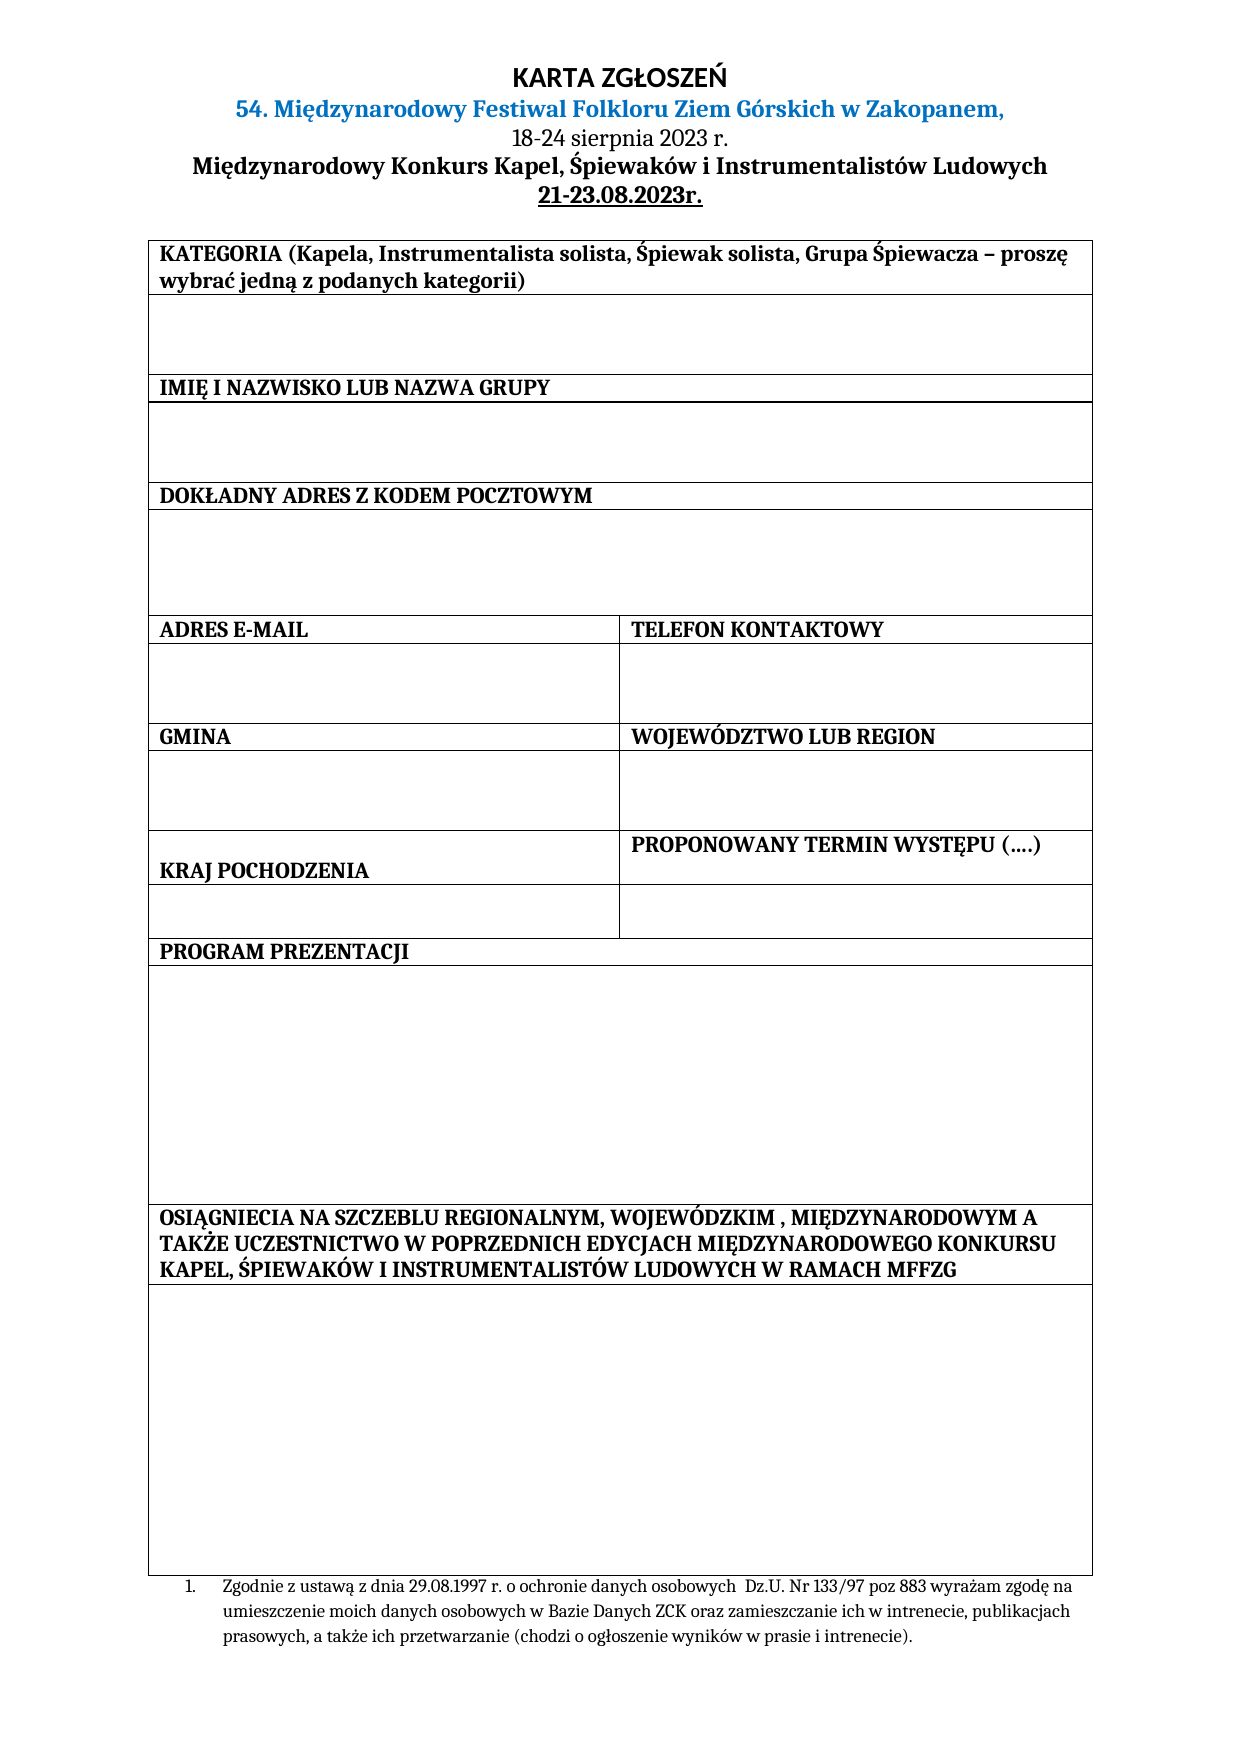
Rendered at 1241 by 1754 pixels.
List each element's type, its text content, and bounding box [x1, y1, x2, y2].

table_cell [149, 510, 1092, 615]
table_cell WOJEWÓDZTWO LUB REGION [620, 724, 1092, 750]
table_cell PROGRAM PREZENTACJI [149, 939, 1092, 965]
table_cell DOKŁADNY ADRES Z KODEM POCZTOWYM [149, 483, 1092, 509]
table_cell KRAJ POCHODZENIA [149, 831, 619, 884]
table_cell ADRES E-MAIL [149, 616, 619, 643]
table_cell TELEFON KONTAKTOWY [620, 616, 1092, 643]
table_cell [620, 644, 1092, 723]
table_cell OSIĄGNIECIA NA SZCZEBLU REGIONALNYM, WOJEWÓDZKIM , MIĘDZYNARODOWYM A TAKŻE UCZESTNICTWO W POPRZEDNICH EDYCJACH MIĘDZYNARODOWEGO KONKURSU KAPEL, ŚPIEWAKÓW I INSTRUMENTALISTÓW LUDOWYCH W RAMACH MFFZG [149, 1205, 1092, 1284]
table_cell [149, 885, 619, 938]
table_cell [149, 966, 1092, 1203]
list Zgodnie z ustawą z dnia 29.08.1997 r. o ochronie danych osobowych Dz.U. Nr 133/97 poz 883 wyrażam zgodę na umieszczenie moich danych osobowych w Bazie Danych ZCK oraz zamieszczanie ich w intrenecie, publikacjach prasowych, a także ich przetwarzanie (chodzi o ogłoszenie wyników w prasie i intrenecie). [185, 1576, 1093, 1647]
text 54. Międzynarodowy Festiwal Folkloru Ziem Górskich w Zakopanem, [148, 95, 1093, 123]
table_cell IMIĘ I NAZWISKO LUB NAZWA GRUPY [149, 375, 1092, 401]
table_cell PROPONOWANY TERMIN WYSTĘPU (….) [620, 831, 1092, 884]
text 21-23.08.2023r. [148, 181, 1093, 210]
table_cell [149, 751, 619, 830]
table_cell [620, 751, 1092, 830]
table_cell [149, 295, 1092, 374]
table_cell [620, 885, 1092, 938]
text 18-24 sierpnia 2023 r. [148, 123, 1093, 152]
table_cell [149, 644, 619, 723]
table_cell [149, 403, 1092, 482]
table_cell [149, 1285, 1092, 1574]
text KARTA ZGŁOSZEŃ [148, 59, 1093, 95]
table_cell GMINA [149, 724, 619, 750]
text Międzynarodowy Konkurs Kapel, Śpiewaków i Instrumentalistów Ludowych [148, 152, 1093, 181]
table_header KATEGORIA (Kapela, Instrumentalista solista, Śpiewak solista, Grupa Śpiewacza – proszę wybrać jedną z podanych kategorii) [149, 241, 1092, 294]
